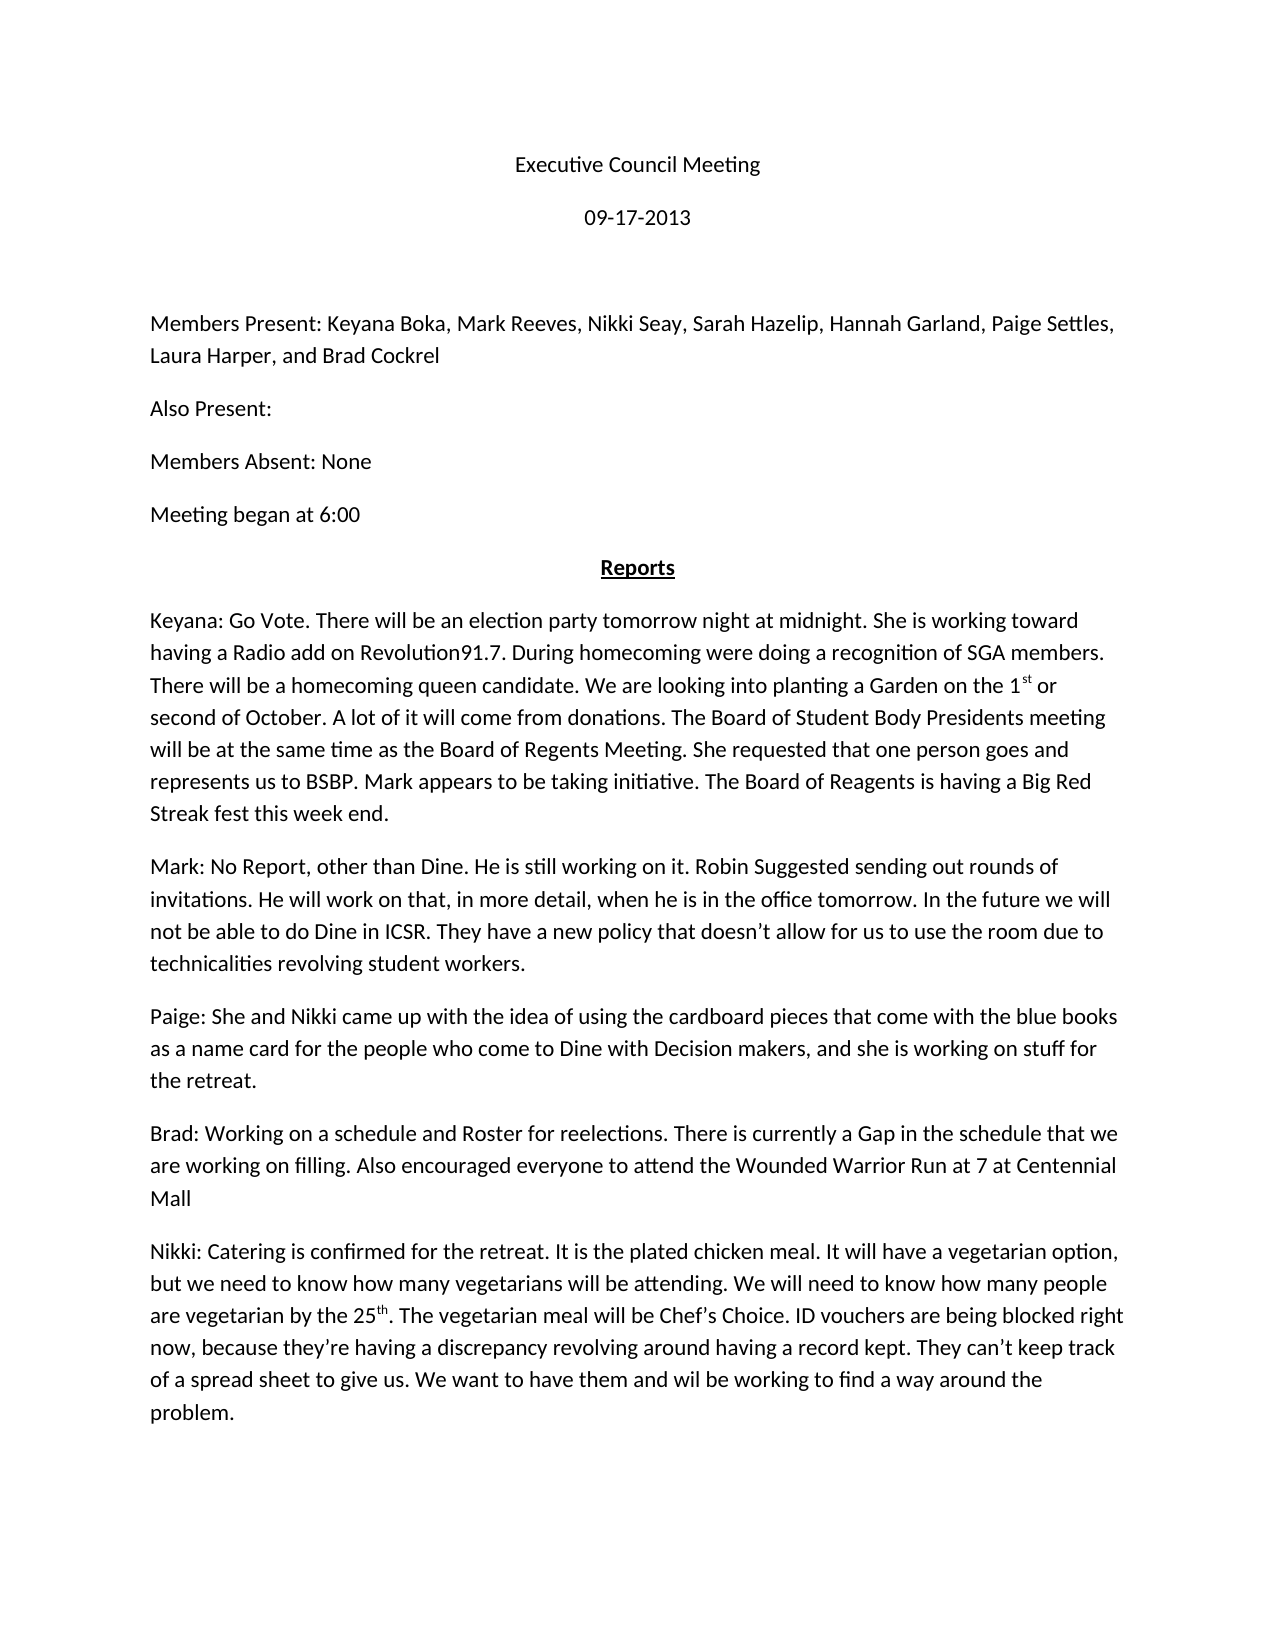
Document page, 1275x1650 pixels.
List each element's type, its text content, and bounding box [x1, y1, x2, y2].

text Executive Council Meeting [150, 150, 1125, 178]
text Keyana: Go Vote. There will be an election party tomorrow night at midnight. She is working toward having a Radio add on Revolution91.7. During homecoming were doing a recognition of SGA members. There will be a homecoming queen candidate. We are looking into planting a Garden on the 1st or second of October. A lot of it will come from donations. The Board of Student Body Presidents meeting will be at the same time as the Board of Regents Meeting. She requested that one person goes and represents us to BSBP. Mark appears to be taking initiative. The Board of Reagents is having a Big Red Streak fest this week end. [150, 606, 1125, 827]
text Paige: She and Nikki came up with the idea of using the cardboard pieces that come with the blue books as a name card for the people who come to Dine with Decision makers, and she is working on stuff for the retreat. [150, 1002, 1125, 1094]
text Reports [150, 553, 1125, 581]
text Brad: Working on a schedule and Roster for reelections. There is currently a Gap in the schedule that we are working on filling. Also encouraged everyone to attend the Wounded Warrior Run at 7 at Centennial Mall [150, 1119, 1125, 1212]
text Nikki: Catering is confirmed for the retreat. It is the plated chicken meal. It will have a vegetarian option, but we need to know how many vegetarians will be attending. We will need to know how many people are vegetarian by the 25th. The vegetarian meal will be Chef’s Choice. ID vouchers are being blocked right now, because they’re having a discrepancy revolving around having a record kept. They can’t keep track of a spread sheet to give us. We want to have them and wil be working to find a way around the problem. [150, 1237, 1125, 1426]
text Also Present: [150, 394, 1125, 422]
text Mark: No Report, other than Dine. He is still working on it. Robin Suggested sending out rounds of invitations. He will work on that, in more detail, when he is in the office tomorrow. In the future we will not be able to do Dine in ICSR. They have a new policy that doesn’t allow for us to use the room due to technicalities revolving student workers. [150, 852, 1125, 977]
text Members Absent: None [150, 447, 1125, 475]
text 09-17-2013 [150, 203, 1125, 231]
text Members Present: Keyana Boka, Mark Reeves, Nikki Seay, Sarah Hazelip, Hannah Garland, Paige Settles, Laura Harper, and Brad Cockrel [150, 309, 1125, 369]
text Meeting began at 6:00 [150, 500, 1125, 528]
